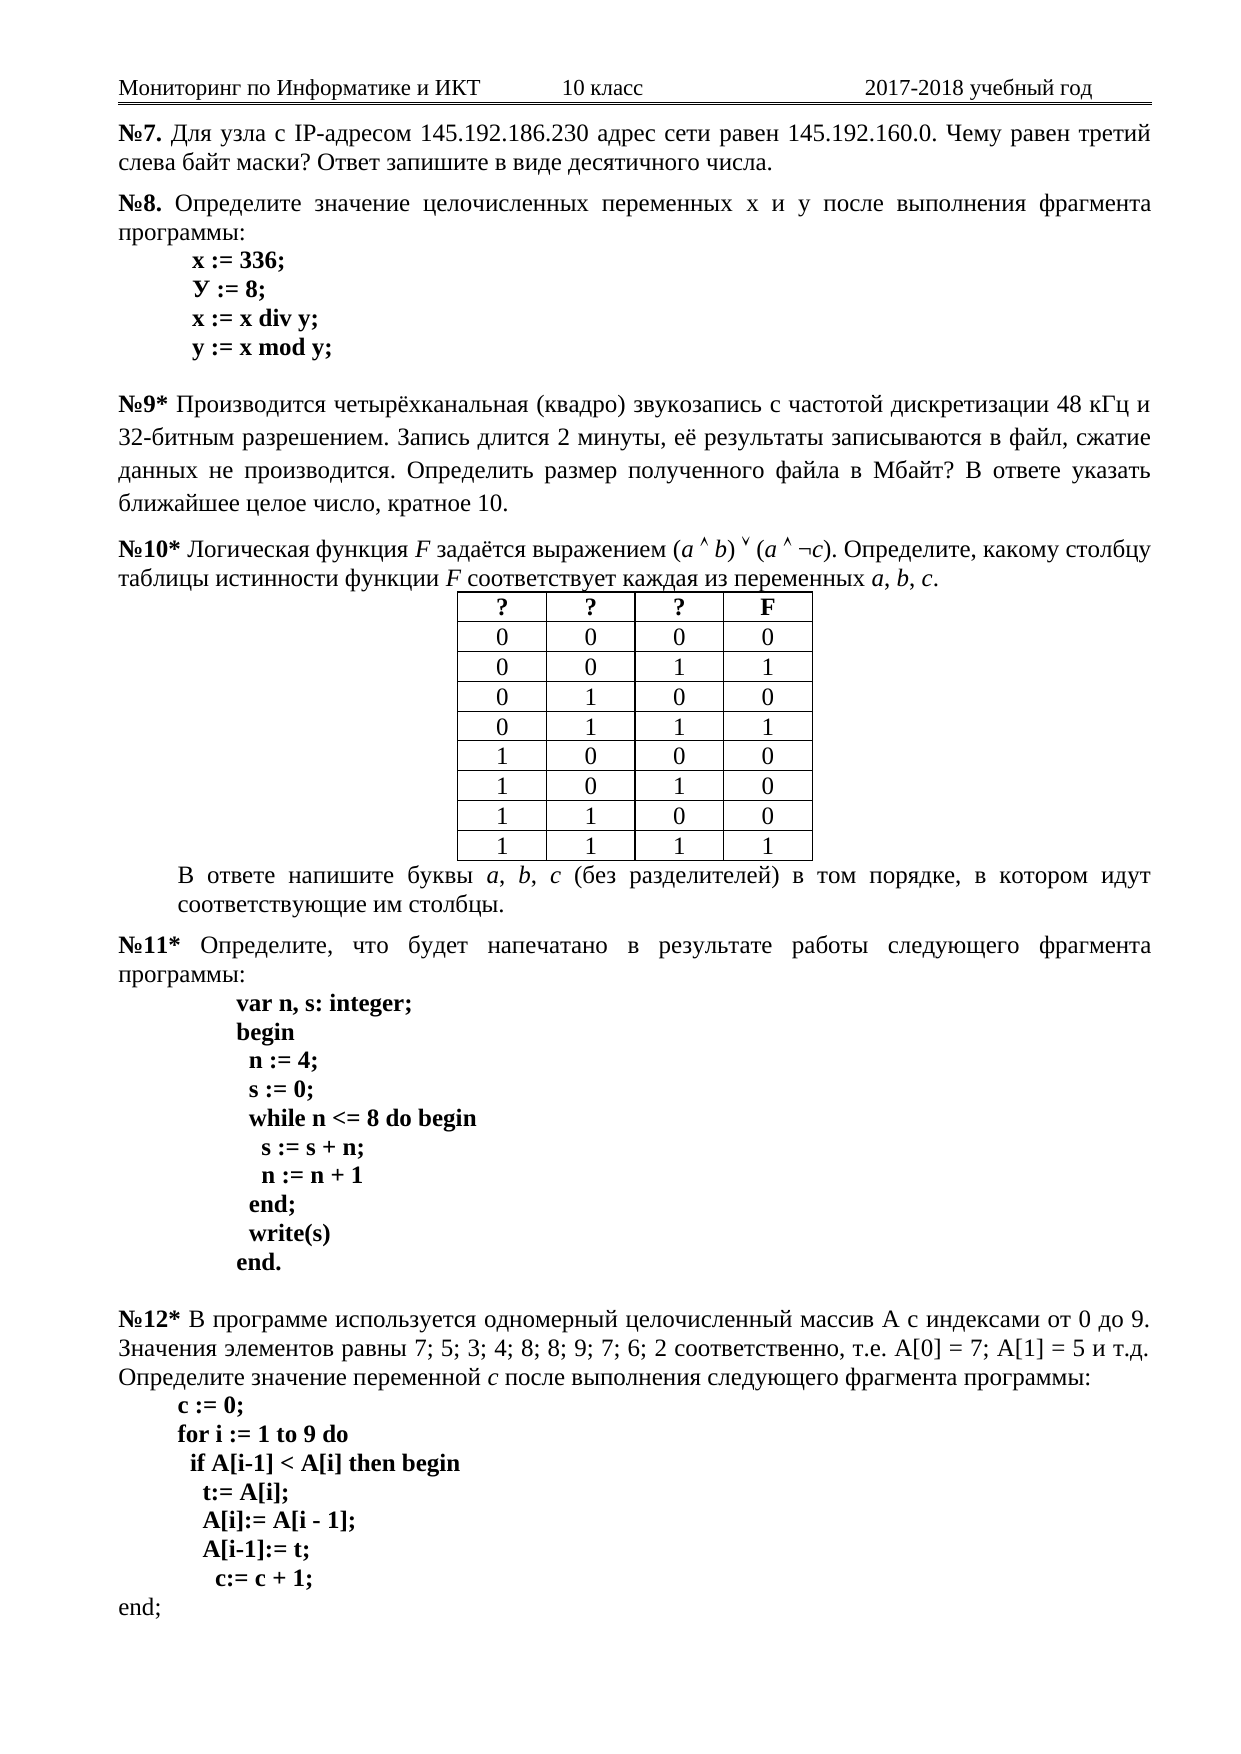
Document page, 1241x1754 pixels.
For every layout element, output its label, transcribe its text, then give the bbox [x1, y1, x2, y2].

text №10* Логическая функция F задаётся выражением (a b) (a ¬c). Определите, какому столбцу таблицы истинности функции F соответствует каждая из переменных a, b, c. [118, 534, 1152, 591]
table_cell 0 [724, 622, 812, 651]
table_cell 1 [724, 831, 812, 859]
table_cell 0 [547, 652, 634, 681]
table_cell 1 [458, 801, 546, 830]
list x := x div y; [192, 303, 1152, 332]
text var n, s: integer; [177, 988, 1152, 1017]
table_cell 0 [724, 682, 812, 711]
text №11* Определите, что будет напечатано в результате работы следующего фрагмента программы: [118, 931, 1152, 988]
table_cell 1 [724, 652, 812, 681]
text n := 4; [177, 1046, 1152, 1074]
table_cell 1 [547, 712, 634, 740]
text if A[i-1] < A[i] then begin [177, 1448, 1152, 1477]
table_header F [724, 593, 812, 621]
list x := 336; [192, 246, 1152, 274]
table_header ? [458, 593, 546, 621]
text end; [177, 1189, 1152, 1218]
table_cell 0 [547, 771, 634, 800]
table_cell 0 [547, 741, 634, 770]
text end. [177, 1247, 1152, 1276]
text t:= A[i]; [177, 1477, 1152, 1506]
text №12* В программе используется одномерный целочисленный массив A с индексами от 0 до 9. Значения элементов равны 7; 5; 3; 4; 8; 8; 9; 7; 6; 2 соответственно, т.е. A[0] = 7; A[1] = 5 и т.д. Определите значение переменной c после выполнения следующего фрагмента программы: [118, 1304, 1152, 1391]
table_cell 1 [724, 712, 812, 740]
table_cell 0 [636, 741, 723, 770]
table_header ? [636, 593, 723, 621]
text A[i]:= A[i - 1]; [177, 1506, 1152, 1534]
list В ответе напишите буквы a, b, c (без разделителей) в том порядке, в котором идут соответствующие им столбцы. [177, 861, 1152, 918]
table_header ? [547, 593, 634, 621]
table_cell 1 [547, 801, 634, 830]
text write(s) [177, 1218, 1152, 1247]
text A[i-1]:= t; [177, 1534, 1152, 1563]
text c:= c + 1; [177, 1563, 1152, 1592]
table_cell 0 [458, 652, 546, 681]
table_cell 0 [547, 622, 634, 651]
table_cell 1 [458, 741, 546, 770]
text №9* Производится четырёхканальная (квадро) звукозапись с частотой дискретизации 48 кГц и 32-битным разрешением. Запись длится 2 минуты, её результаты записываются в файл, сжатие данных не производится. Определить размер полученного файла в Мбайт? В ответе указать ближайшее целое число, кратное 10. [118, 389, 1152, 517]
table_cell 1 [458, 771, 546, 800]
table_cell 1 [636, 652, 723, 681]
table_cell 0 [458, 712, 546, 740]
table_cell 1 [458, 831, 546, 859]
text begin [177, 1017, 1152, 1046]
table_cell 0 [724, 801, 812, 830]
text end; [118, 1592, 1152, 1621]
table_cell 0 [636, 622, 723, 651]
table_cell 1 [636, 712, 723, 740]
list У := 8; [192, 274, 1152, 303]
table_cell 0 [636, 801, 723, 830]
table_cell 1 [547, 831, 634, 859]
text for i := 1 to 9 do [177, 1419, 1152, 1448]
text №7. Для узла с IP-адресом 145.192.186.230 адрес сети равен 145.192.160.0. Чему равен третий слева байт маски? Ответ запишите в виде десятичного числа. [118, 118, 1152, 176]
text c := 0; [177, 1391, 1152, 1419]
text №8. Определите значение целочисленных переменных x и y после выполнения фрагмента программы: [118, 188, 1152, 246]
list y := х mod у; [192, 332, 1152, 361]
table_cell 0 [724, 771, 812, 800]
table_cell 0 [724, 741, 812, 770]
table_cell 1 [547, 682, 634, 711]
text n := n + 1 [177, 1161, 1152, 1189]
text s := s + n; [177, 1132, 1152, 1161]
table_cell 0 [458, 682, 546, 711]
text while n <= 8 do begin [177, 1103, 1152, 1132]
table_cell 1 [636, 831, 723, 859]
table_cell 0 [458, 622, 546, 651]
table_cell 0 [636, 682, 723, 711]
text s := 0; [177, 1074, 1152, 1103]
table_cell 1 [636, 771, 723, 800]
